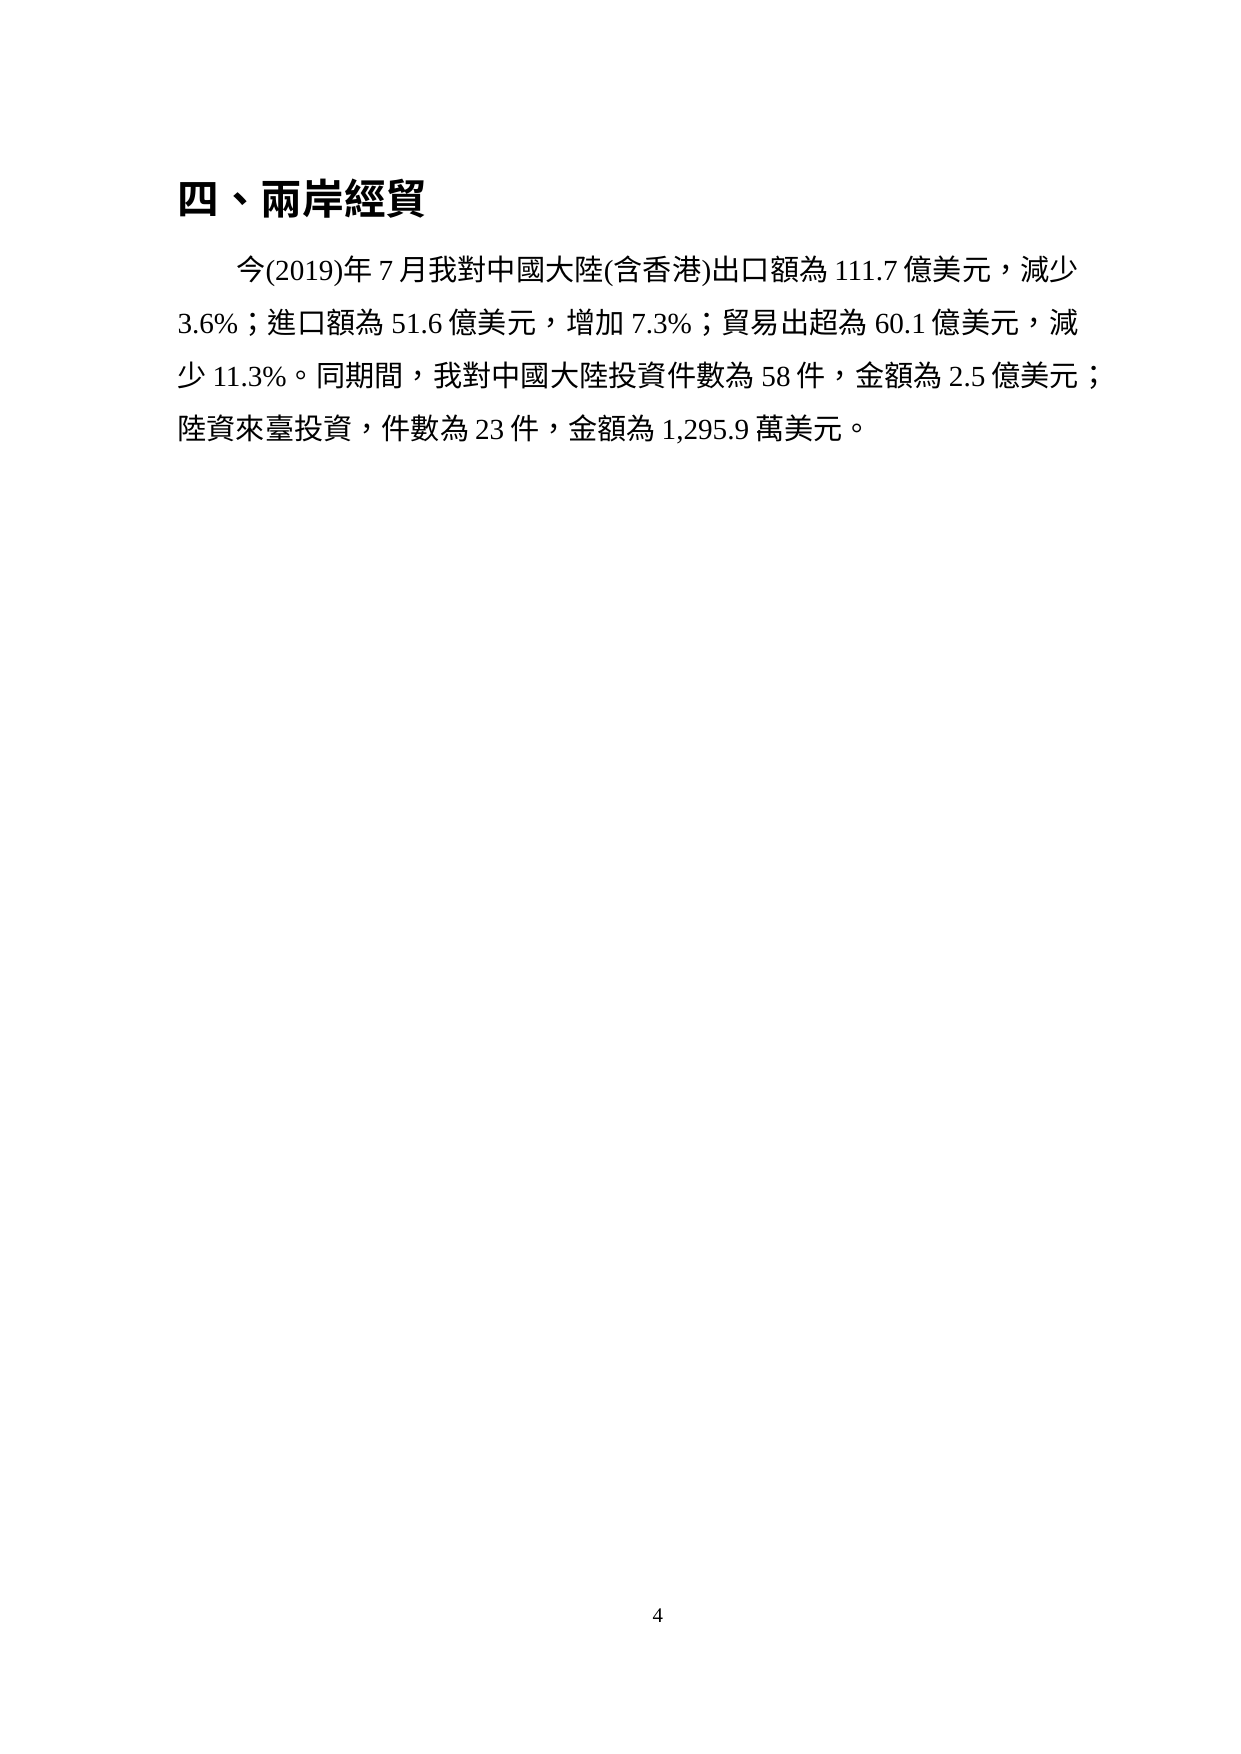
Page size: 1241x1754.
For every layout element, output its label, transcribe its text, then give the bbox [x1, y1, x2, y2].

text 今(2019)年7月我對中國大陸(含香港)出口額為111.7億美元，減少3.6%；進口額為51.6億美元，增加7.3%；貿易出超為60.1億美元，減少11.3%。同期間，我對中國大陸投資件數為58件，金額為2.5億美元；陸資來臺投資，件數為23件，金額為1,295.9萬美元。 [177, 247, 1079, 448]
text 四、兩岸經貿 [177, 166, 1063, 227]
